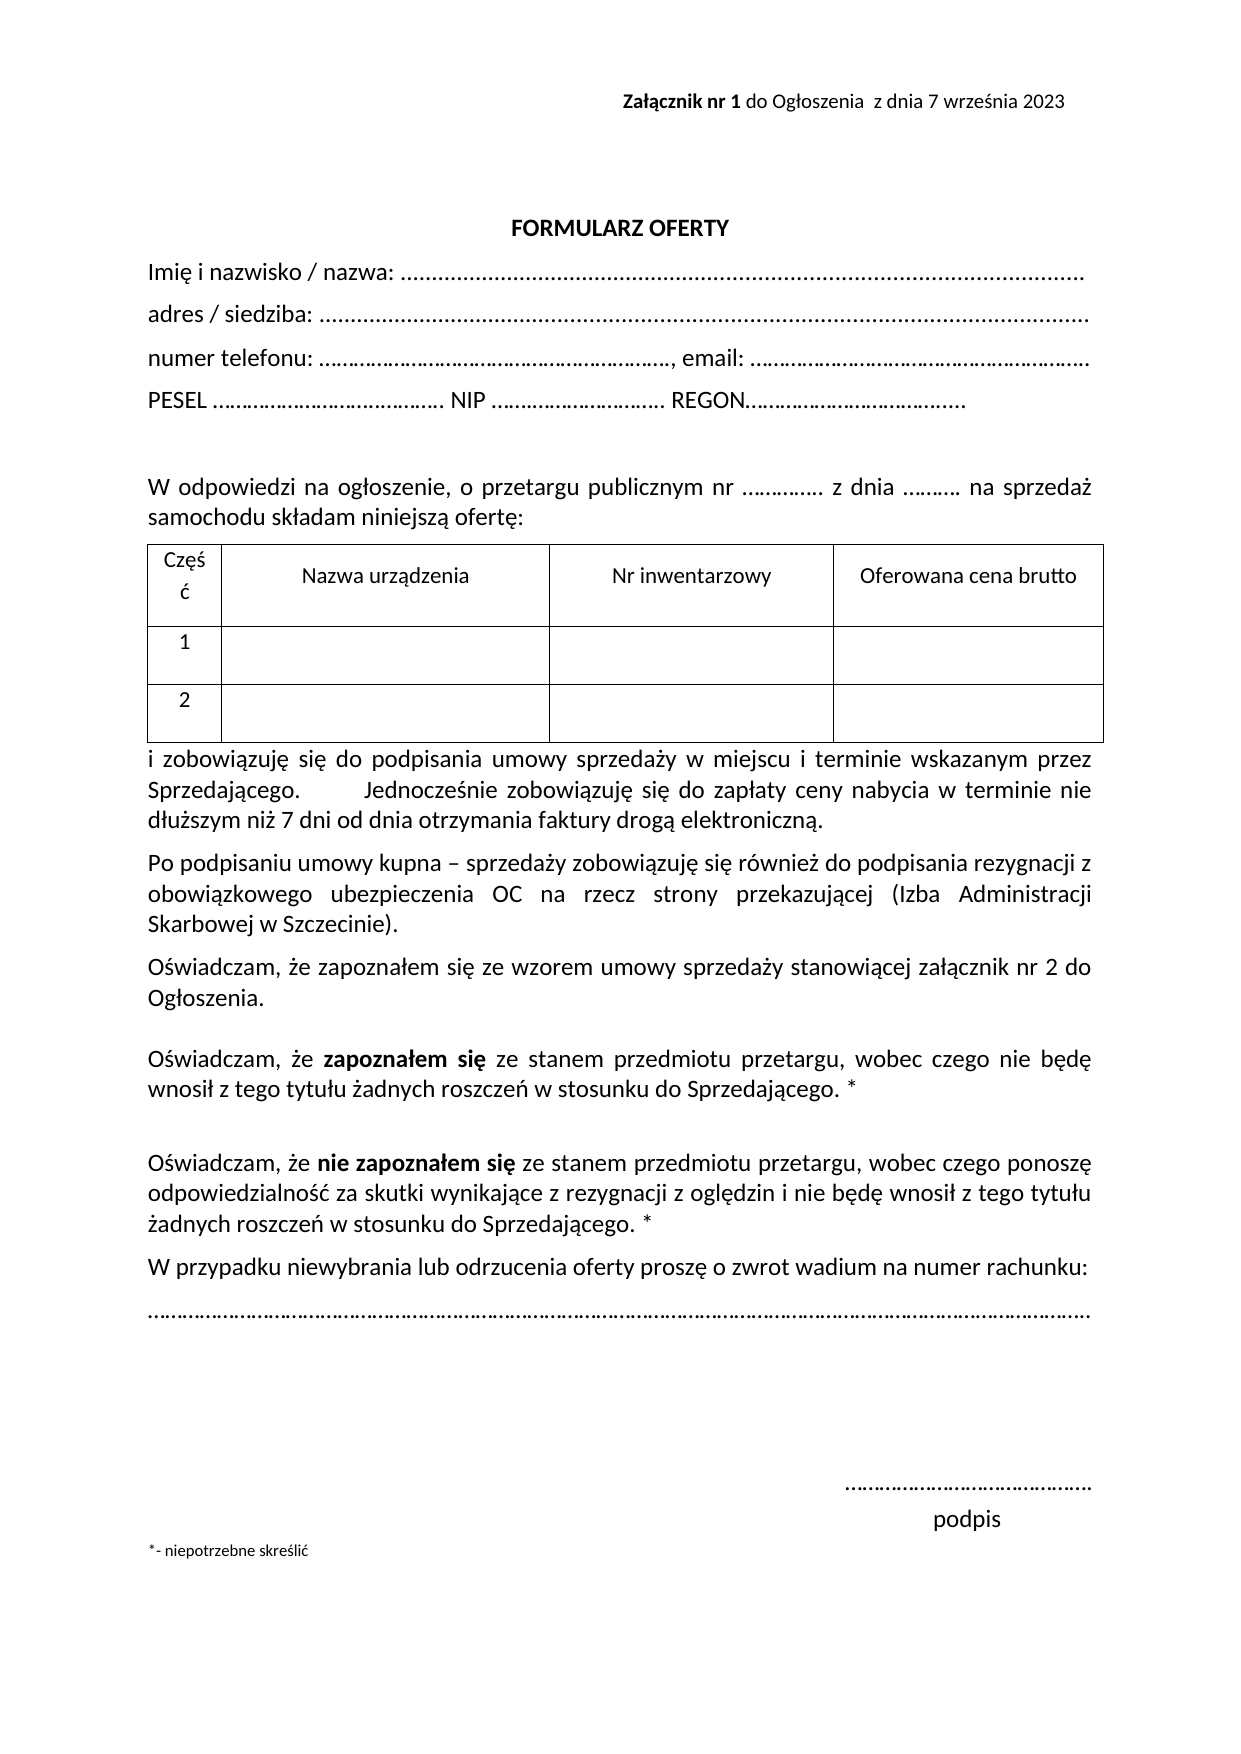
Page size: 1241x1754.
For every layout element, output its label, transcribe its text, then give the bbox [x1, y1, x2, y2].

text W odpowiedzi na ogłoszenie, o przetargu publicznym nr ………….. z dnia ………. na sprzedaż samochodu składam niniejszą ofertę: [148, 471, 1093, 532]
text PESEL ………………………..……….. NIP …….………………….. REGON……………………………..... [148, 385, 1093, 415]
text Imię i nazwisko / nazwa: [148, 256, 1093, 286]
text Oświadczam, że zapoznałem się ze wzorem umowy sprzedaży stanowiącej załącznik nr 2 do Ogłoszenia. [148, 951, 1093, 1012]
text *- niepotrzebne skreślić [148, 1540, 1093, 1560]
text Załącznik nr 1 do Ogłoszenia z dnia 7 września 2023 [590, 89, 1093, 114]
table_cell [222, 627, 549, 684]
table_cell 2 [148, 685, 221, 742]
text podpis [148, 1503, 1093, 1533]
text Po podpisaniu umowy kupna – sprzedaży zobowiązuję się również do podpisania rezygnacji z obowiązkowego ubezpieczenia OC na rzecz strony przekazującej (Izba Administracji Skarbowej w Szczecinie). [148, 847, 1093, 939]
text i zobowiązuję się do podpisania umowy sprzedaży w miejscu i terminie wskazanym przez Sprzedającego. Jednocześnie zobowiązuję się do zapłaty ceny nabycia w terminie nie dłuższym niż 7 dni od dnia otrzymania faktury drogą elektroniczną. [148, 743, 1093, 835]
text Oświadczam, że nie zapoznałem się ze stanem przedmiotu przetargu, wobec czego ponoszę odpowiedzialność za skutki wynikające z rezygnacji z oględzin i nie będę wnosił z tego tytułu żadnych roszczeń w stosunku do Sprzedającego. * [148, 1147, 1093, 1239]
text FORMULARZ OFERTY [148, 213, 1093, 243]
table_cell [222, 685, 549, 742]
table_header Nr inwentarzowy [550, 545, 833, 626]
text ……………………………………. [591, 1466, 1093, 1497]
table_cell [834, 627, 1103, 684]
text numer telefonu: ……………………………………………………., email: ………………………………………………….. [148, 342, 1093, 372]
text Oświadczam, że zapoznałem się ze stanem przedmiotu przetargu, wobec czego nie będę wnosił z tego tytułu żadnych roszczeń w stosunku do Sprzedającego. * [148, 1043, 1093, 1104]
table_header Oferowana cena brutto [834, 545, 1103, 626]
table_header Nazwa urządzenia [222, 545, 549, 626]
table_cell [550, 685, 833, 742]
text adres / siedziba: [148, 299, 1093, 329]
table_header Część [148, 545, 221, 626]
table_cell [550, 627, 833, 684]
table_cell [834, 685, 1103, 742]
text W przypadku niewybrania lub odrzucenia oferty proszę o zwrot wadium na numer rachunku: [148, 1251, 1093, 1282]
table_cell 1 [148, 627, 221, 684]
text ……………………………………………………………………………………………………………………………………………….. [148, 1294, 1093, 1325]
